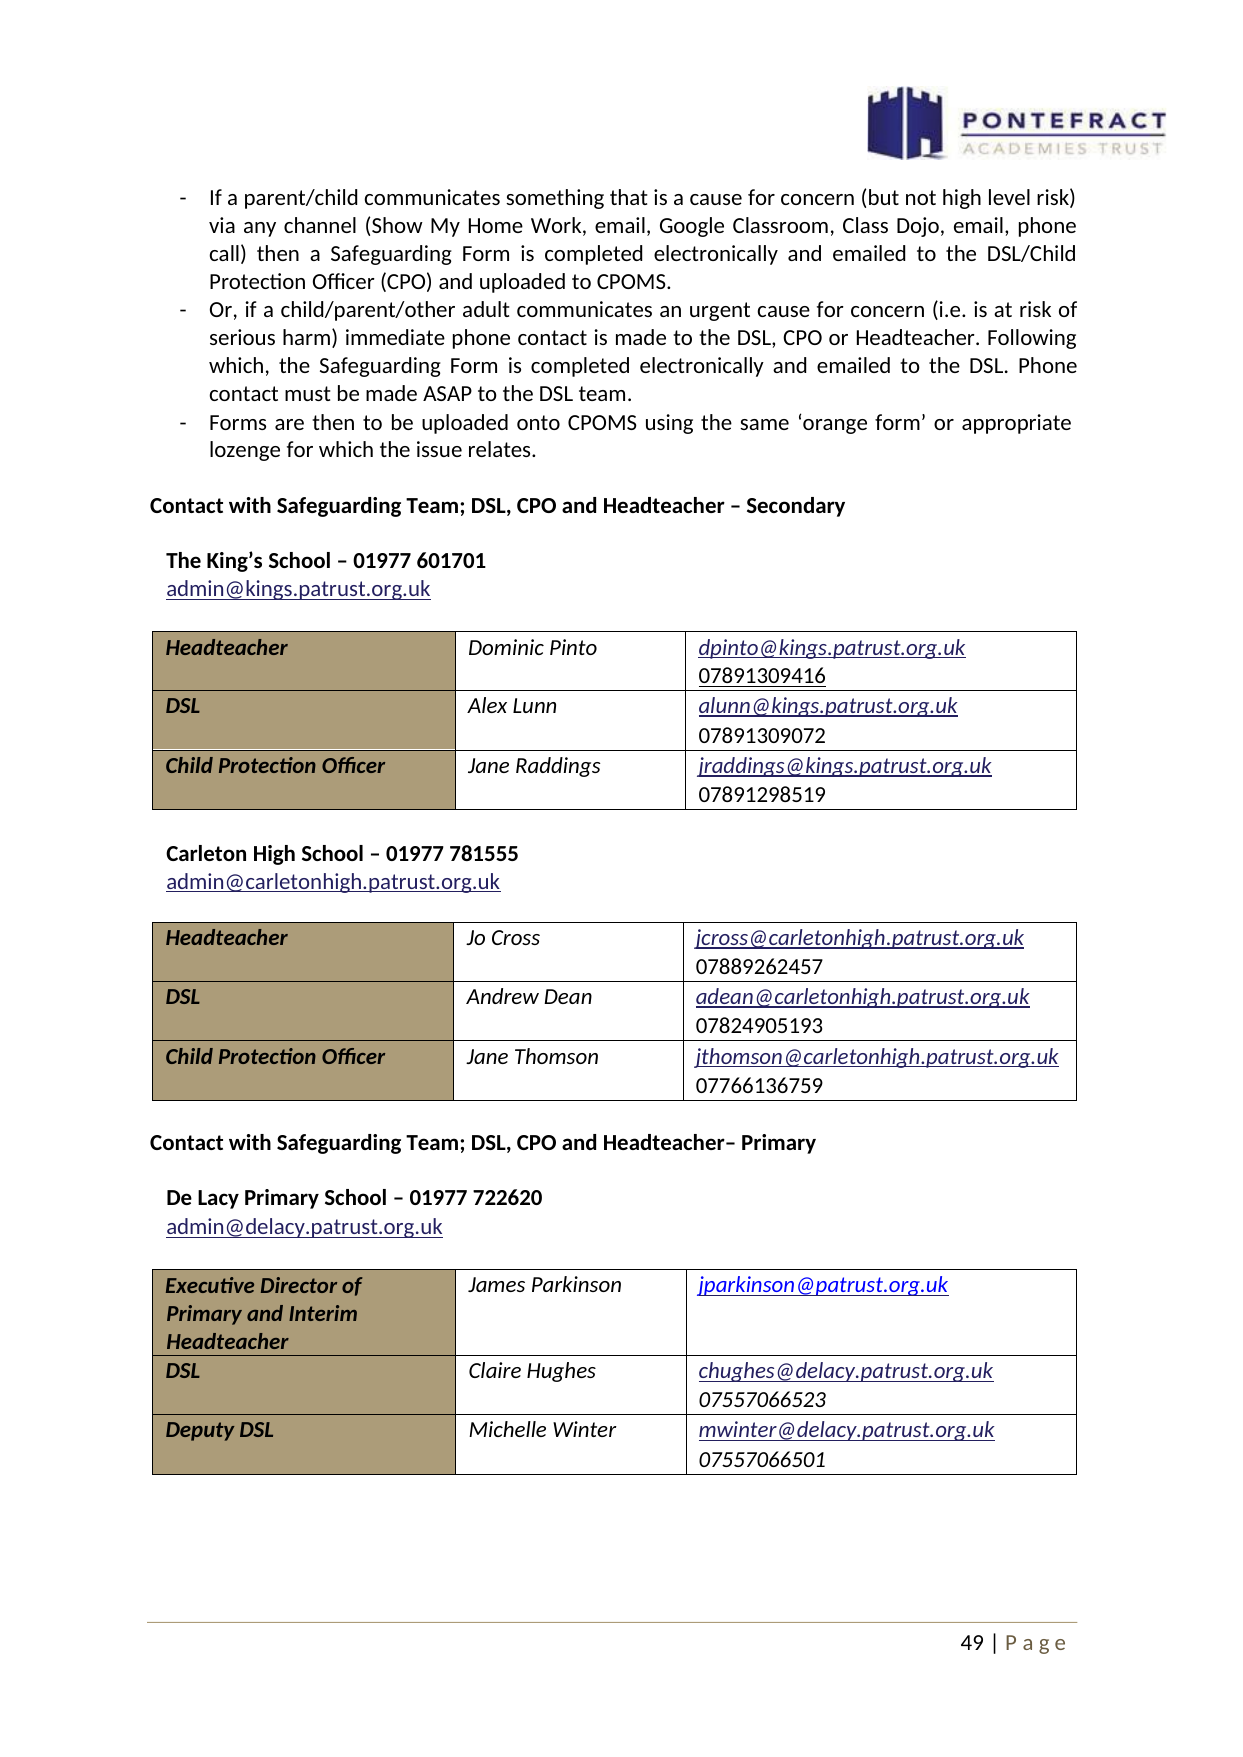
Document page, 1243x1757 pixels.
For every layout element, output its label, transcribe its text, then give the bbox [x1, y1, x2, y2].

table_header Jo Cross [454, 923, 683, 981]
text admin@delacy.patrust.org.uk [166, 1212, 1130, 1240]
table_cell mwinter@delacy.patrust.org.uk 07557066501 [687, 1415, 1076, 1474]
subtitle Contact with Safeguarding Team; DSL, CPO and Headteacher – Secondary The King’s School – 01977 601701 [150, 463, 847, 574]
table_cell DSL [153, 982, 453, 1040]
table_cell DSL [153, 691, 455, 749]
subtitle Carleton High School – 01977 781555 [166, 839, 1130, 867]
table_header Dominic Pinto [456, 632, 685, 690]
table_header James Parkinson [456, 1270, 686, 1355]
table_cell Claire Hughes [456, 1356, 686, 1414]
text admin@kings.patrust.org.uk [166, 574, 1130, 603]
list Forms are then to be uploaded onto CPOMS using the same ‘orange form’ or appropriate lozenge for which the issue relates. [179, 408, 1074, 463]
table_cell alunn@kings.patrust.org.uk 07891309072 [686, 691, 1076, 749]
table_cell adean@carletonhigh.patrust.org.uk 07824905193 [684, 982, 1076, 1040]
text admin@carletonhigh.patrust.org.uk [166, 867, 1130, 895]
table_header jcross@carletonhigh.patrust.org.uk 07889262457 [684, 923, 1076, 981]
table_cell Deputy DSL [153, 1415, 455, 1474]
table_cell jraddings@kings.patrust.org.uk 07891298519 [686, 751, 1076, 809]
table_header Headteacher [153, 632, 455, 690]
list If a parent/child communicates something that is a cause for concern (but not high level risk) via any channel (Show My Home Work, email, Google Classroom, Class Dojo, email, phone call) then a Safeguarding Form is completed electronically and emailed to the DSL/Child Protection Officer (CPO) and uploaded to CPOMS. [179, 183, 1078, 295]
table_header jparkinson@patrust.org.uk [687, 1270, 1076, 1355]
table_cell Jane Raddings [456, 751, 685, 809]
table_cell Alex Lunn [456, 691, 685, 749]
table_header Headteacher [153, 923, 453, 981]
picture [867, 86, 1167, 160]
table_cell Michelle Winter [456, 1415, 686, 1474]
table_cell Child Protection Officer [153, 751, 455, 809]
list Or, if a child/parent/other adult communicates an urgent cause for concern (i.e. is at risk of serious harm) immediate phone contact is made to the DSL, CPO or Headteacher. Following which, the Safeguarding Form is completed electronically and emailed to the DSL. Phone contact must be made ASAP to the DSL team. [179, 295, 1079, 407]
table_cell jthomson@carletonhigh.patrust.org.uk 07766136759 [684, 1041, 1076, 1100]
table_cell chughes@delacy.patrust.org.uk 07557066523 [687, 1356, 1076, 1414]
table_header dpinto@kings.patrust.org.uk 07891309416 [686, 632, 1076, 690]
table_cell DSL [153, 1356, 455, 1414]
table_header Executive Director of Primary and Interim Headteacher [153, 1270, 455, 1355]
table_cell Jane Thomson [454, 1041, 683, 1100]
table_cell Child Protection Officer [153, 1041, 453, 1100]
table_cell Andrew Dean [454, 982, 683, 1040]
subtitle Contact with Safeguarding Team; DSL, CPO and Headteacher– Primary De Lacy Primary School – 01977 722620 [150, 1101, 819, 1212]
